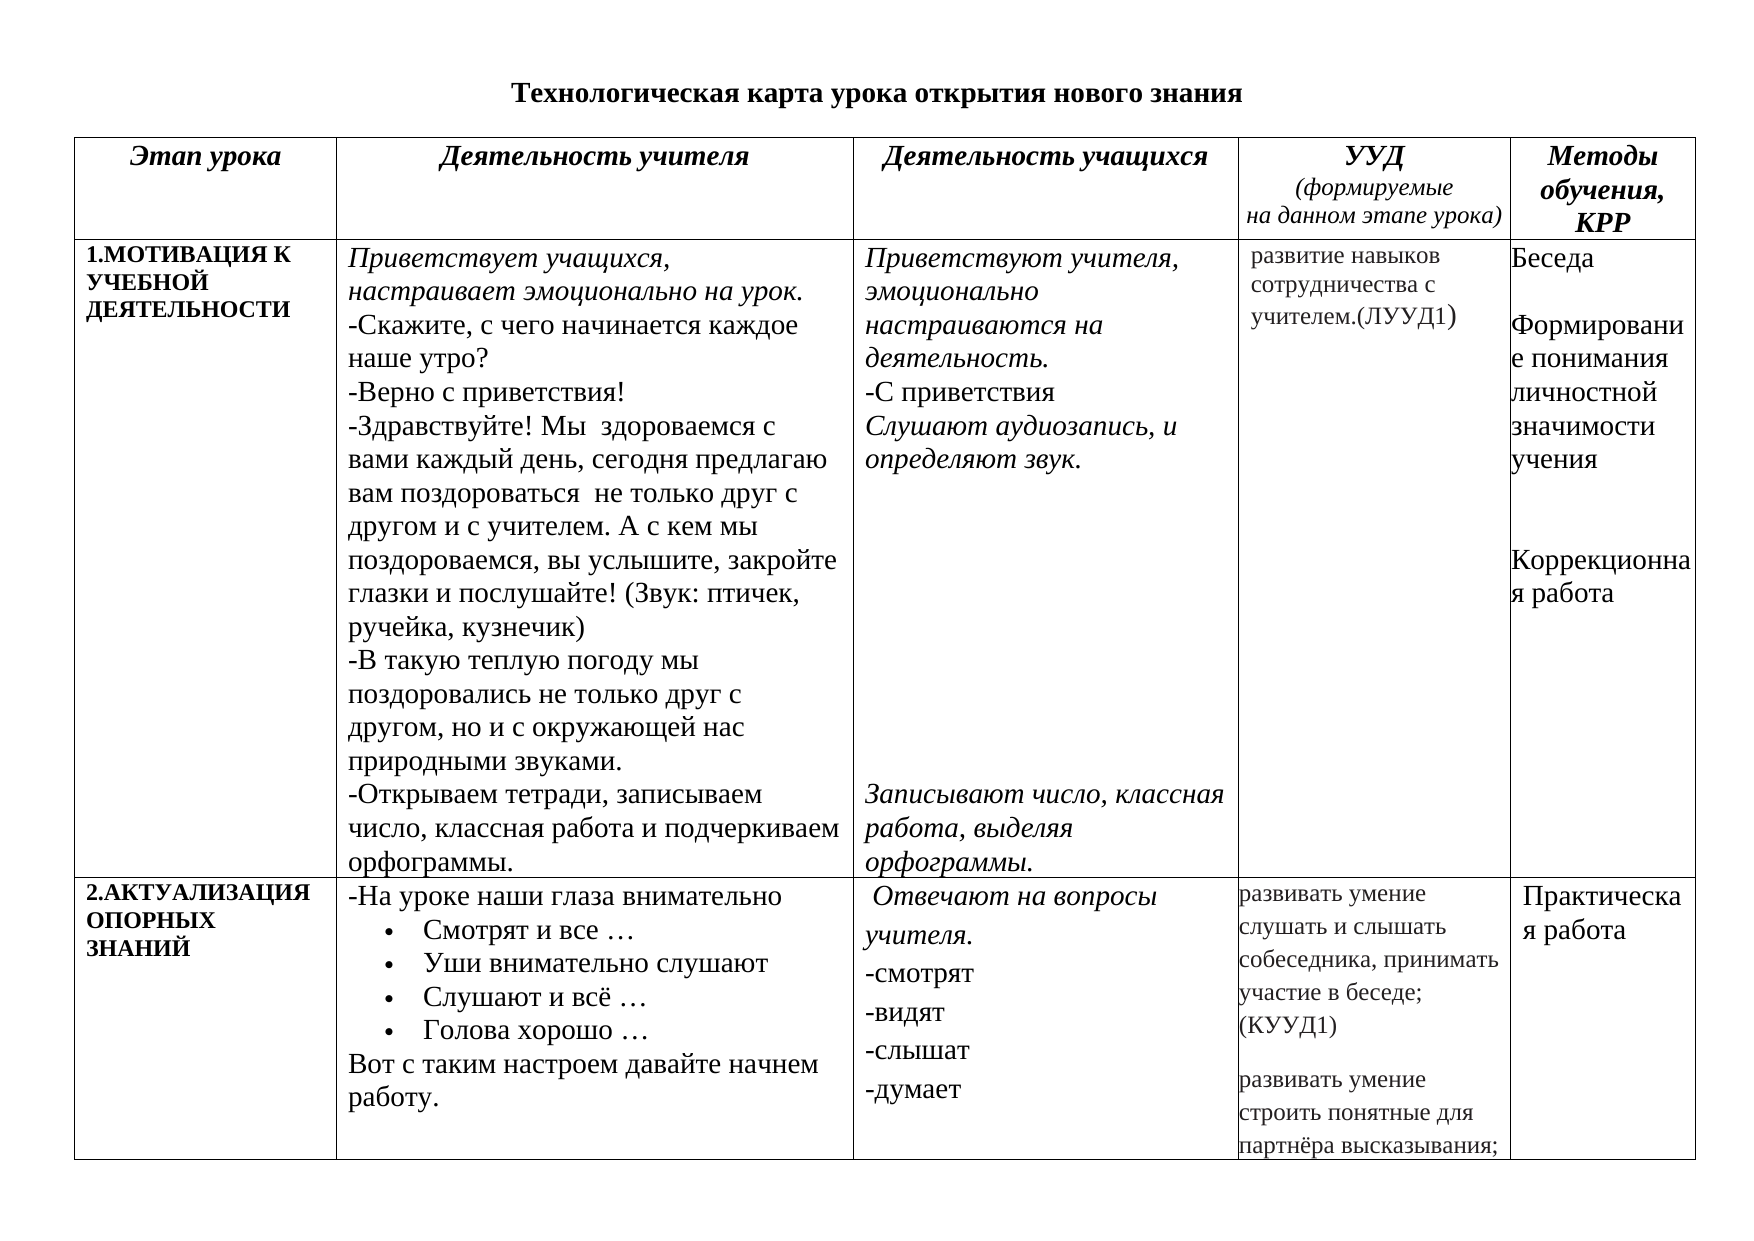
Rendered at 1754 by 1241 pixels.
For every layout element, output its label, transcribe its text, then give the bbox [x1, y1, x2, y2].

table_header Этап урока [75, 138, 336, 239]
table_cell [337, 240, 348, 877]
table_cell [1239, 878, 1510, 1159]
table_cell 1.МОТИВАЦИЯ К УЧЕБНОЙ ДЕЯТЕЛЬНОСТИ [75, 240, 336, 877]
table_header Методы обучения, КРР [1511, 138, 1695, 239]
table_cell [1511, 878, 1695, 1159]
text Технологическая карта урока открытия нового знания [75, 75, 1679, 108]
table_cell развитие навыков сотрудничества с учителем.(ЛУУД1) [1239, 240, 1510, 877]
table_cell Беседа Формирование понимания личностной значимости учения Коррекционная работа [1511, 240, 1695, 877]
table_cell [337, 878, 853, 1159]
table_cell Приветствуют учителя, эмоционально настраиваются на деятельность. -С приветствия Слушают аудиозапись, и определяют звук. Записывают число, классная работа, выделяя орфограммы. [854, 240, 1238, 877]
table_header Деятельность учителя [337, 138, 853, 239]
table_header Деятельность учащихся [854, 138, 1238, 239]
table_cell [854, 878, 1238, 1159]
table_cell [75, 878, 336, 1159]
table_header УУД (формируемые на данном этапе урока) [1239, 138, 1510, 239]
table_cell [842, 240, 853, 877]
